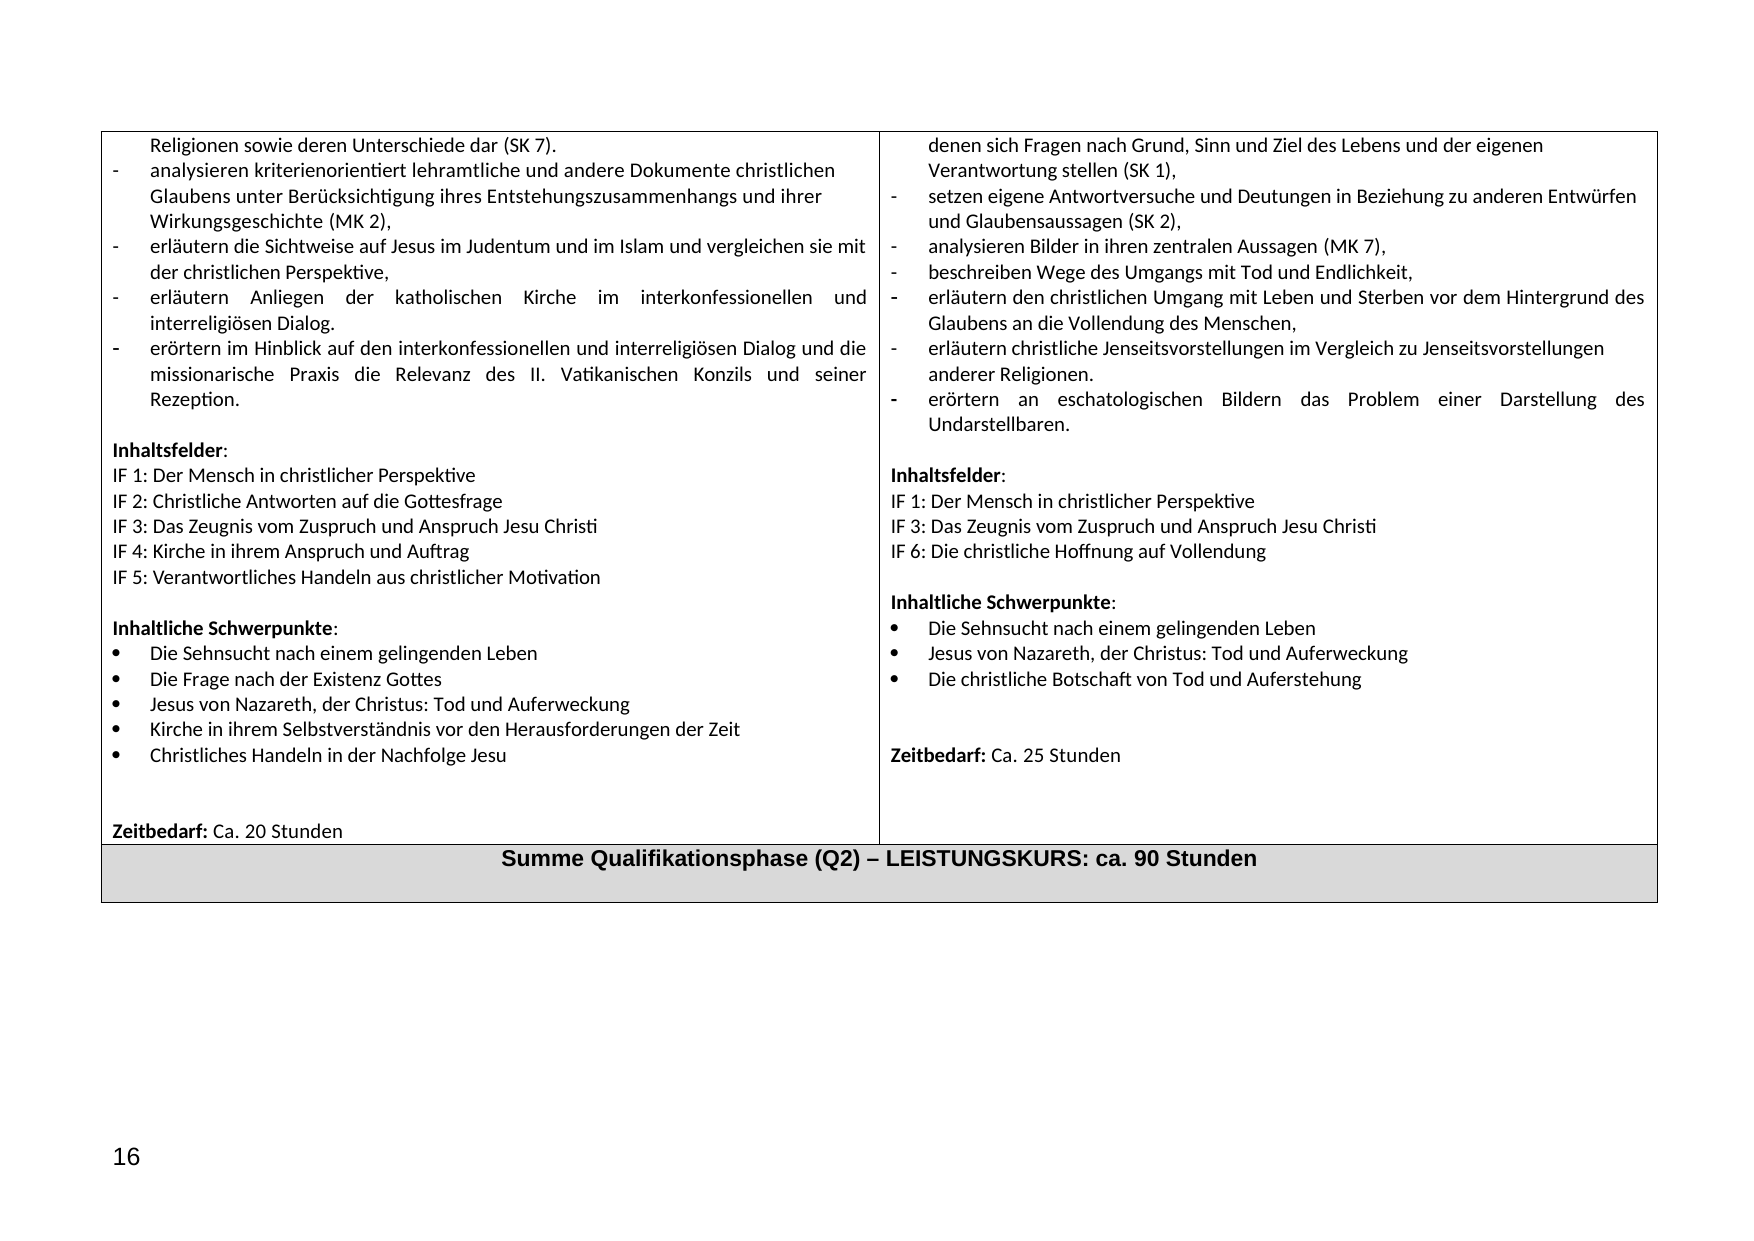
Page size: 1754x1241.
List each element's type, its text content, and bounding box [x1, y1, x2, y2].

table_cell Summe Qualifikationsphase (Q2) – LEISTUNGSKURS: ca. 90 Stunden [102, 845, 1657, 902]
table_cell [880, 132, 1657, 844]
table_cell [102, 132, 879, 844]
